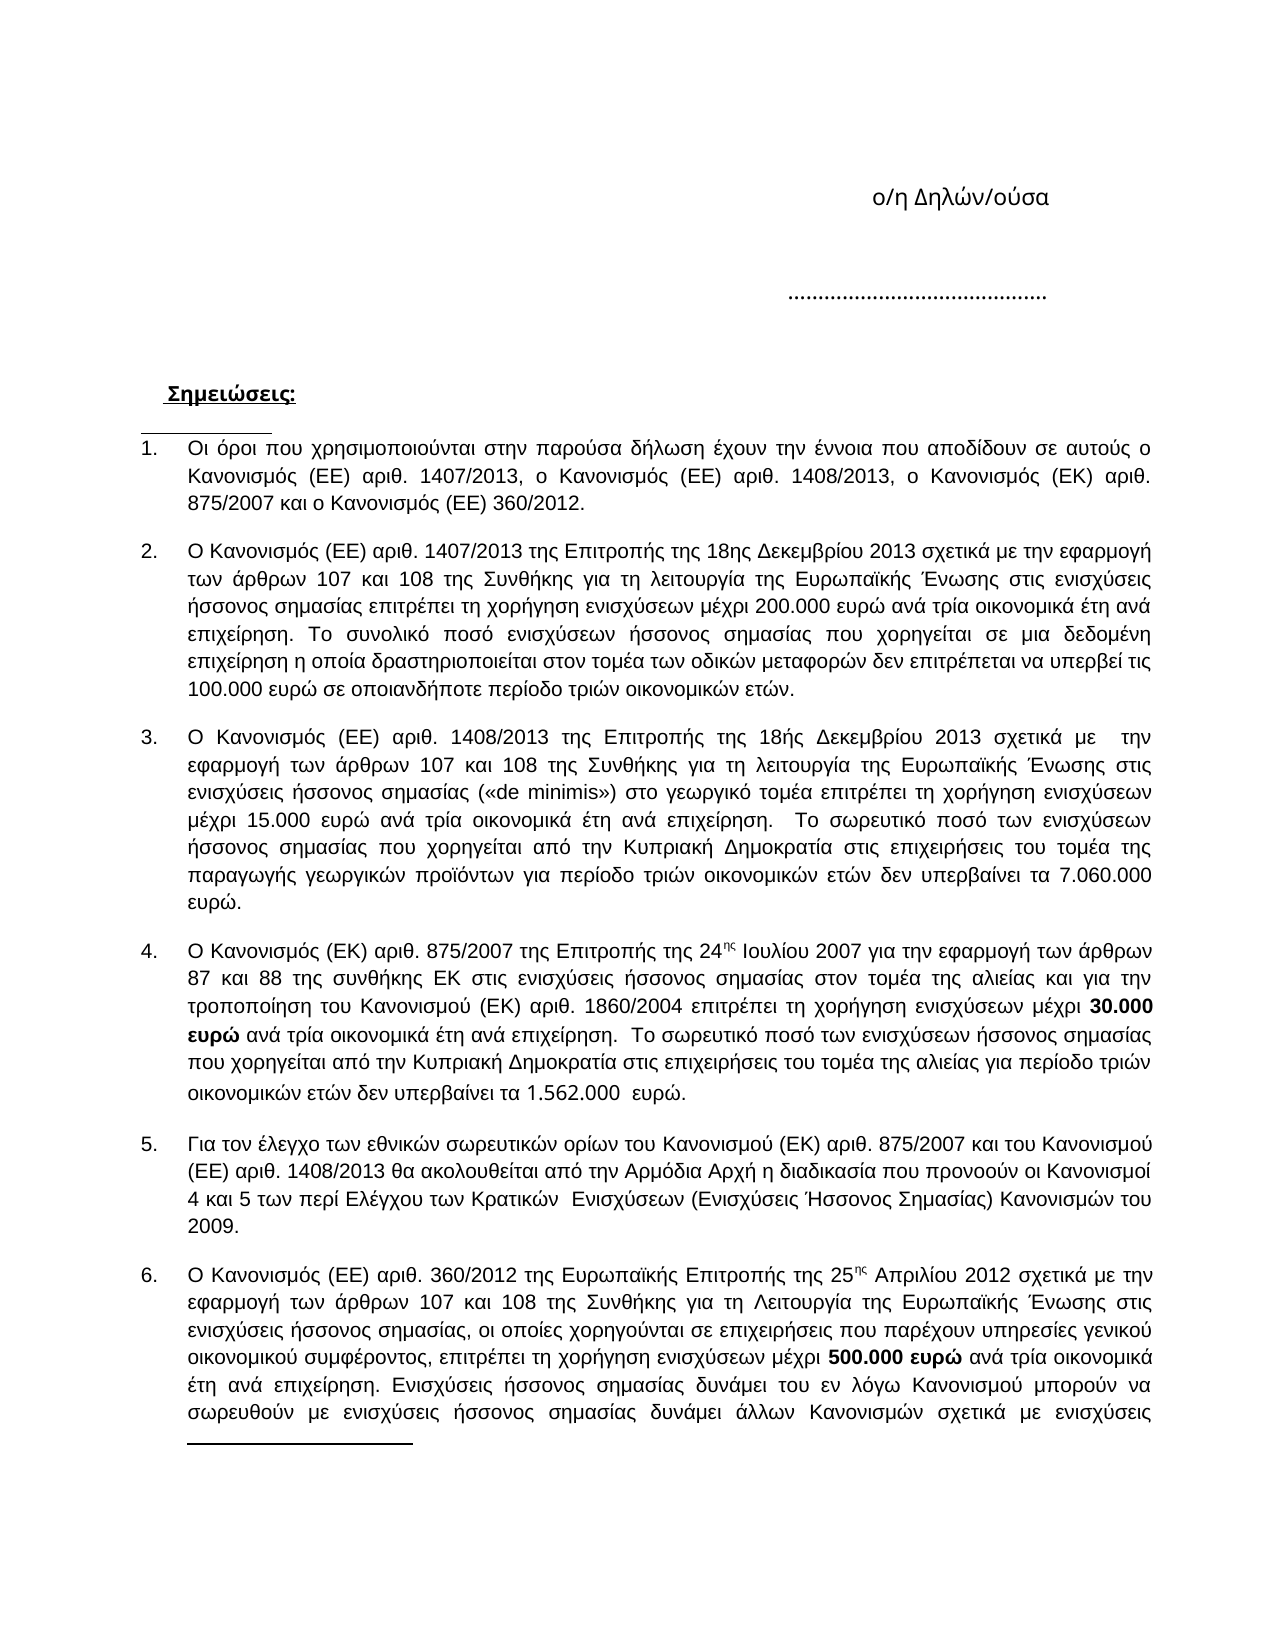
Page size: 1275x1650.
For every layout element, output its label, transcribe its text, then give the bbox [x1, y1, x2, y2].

list Ο Κανονισμός (ΕΚ) αριθ. 875/2007 της Επιτροπής της 24ης Ιουλίου 2007 για την εφαρμογή των άρθρων 87 και 88 της συνθήκης ΕΚ στις ενισχύσεις ήσσονος σημασίας στον τομέα της αλιείας και για την τροποποίηση του Κανονισμού (ΕΚ) αριθ. 1860/2004 επιτρέπει τη χορήγηση ενισχύσεων μέχρι 30.000 ευρώ ανά τρία οικονομικά έτη ανά επιχείρηση. Το σωρευτικό ποσό των ενισχύσεων ήσσονος σημασίας που χορηγείται από την Κυπριακή Δημοκρατία στις επιχειρήσεις του τομέα της αλιείας για περίοδο τριών οικονομικών ετών δεν υπερβαίνει τα 1.562.000 ευρώ. [141, 938, 1153, 1107]
text ……………………………………. [712, 275, 1153, 306]
text ο/η Δηλών/ούσα [187, 181, 1087, 212]
list Οι όροι που χρησιμοποιούνται στην παρούσα δήλωση έχουν την έννοια που αποδίδουν σε αυτούς ο Κανονισμός (ΕΕ) αριθ. 1407/2013, ο Κανονισμός (ΕΕ) αριθ. 1408/2013, ο Κανονισμός (ΕΚ) αριθ. 875/2007 και ο Κανονισμός (ΕΕ) 360/2012. [141, 436, 1153, 515]
list Ο Κανονισμός (ΕE) αριθ. 1408/2013 της Επιτροπής της 18ής Δεκεμβρίου 2013 σχετικά με την εφαρμογή των άρθρων 107 και 108 της Συνθήκης για τη λειτουργία της Ευρωπαϊκής Ένωσης στις ενισχύσεις ήσσονος σημασίας («de minimis») στο γεωργικό τομέα επιτρέπει τη χορήγηση ενισχύσεων μέχρι 15.000 ευρώ ανά τρία οικονομικά έτη ανά επιχείρηση. Το σωρευτικό ποσό των ενισχύσεων ήσσονος σημασίας που χορηγείται από την Κυπριακή Δημοκρατία στις επιχειρήσεις του τομέα της παραγωγής γεωργικών προϊόντων για περίοδο τριών οικονομικών ετών δεν υπερβαίνει τα 7.060.000 ευρώ. [141, 725, 1153, 914]
list Ο Κανονισμός (ΕE) αριθ. 1407/2013 της Επιτροπής της 18ης Δεκεμβρίου 2013 σχετικά με την εφαρμογή των άρθρων 107 και 108 της Συνθήκης για τη λειτουργία της Ευρωπαϊκής Ένωσης στις ενισχύσεις ήσσονος σημασίας επιτρέπει τη χορήγηση ενισχύσεων μέχρι 200.000 ευρώ ανά τρία οικονομικά έτη ανά επιχείρηση. Το συνολικό ποσό ενισχύσεων ήσσονος σημασίας που χορηγείται σε μια δεδομένη επιχείρηση η οποία δραστηριοποιείται στον τομέα των οδικών μεταφορών δεν επιτρέπεται να υπερβεί τις 100.000 ευρώ σε οποιανδήποτε περίοδο τριών οικονομικών ετών. [141, 539, 1153, 701]
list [141, 1262, 1153, 1424]
text Σημειώσεις: [141, 379, 1153, 407]
list Για τον έλεγχο των εθνικών σωρευτικών ορίων του Κανονισμού (ΕΚ) αριθ. 875/2007 και του Κανονισμού (ΕΕ) αριθ. 1408/2013 θα ακολουθείται από την Αρμόδια Αρχή η διαδικασία που προνοούν οι Κανονισμοί 4 και 5 των περί Ελέγχου των Κρατικών Ενισχύσεων (Ενισχύσεις Ήσσονος Σημασίας) Κανονισμών του 2009. [141, 1132, 1153, 1238]
